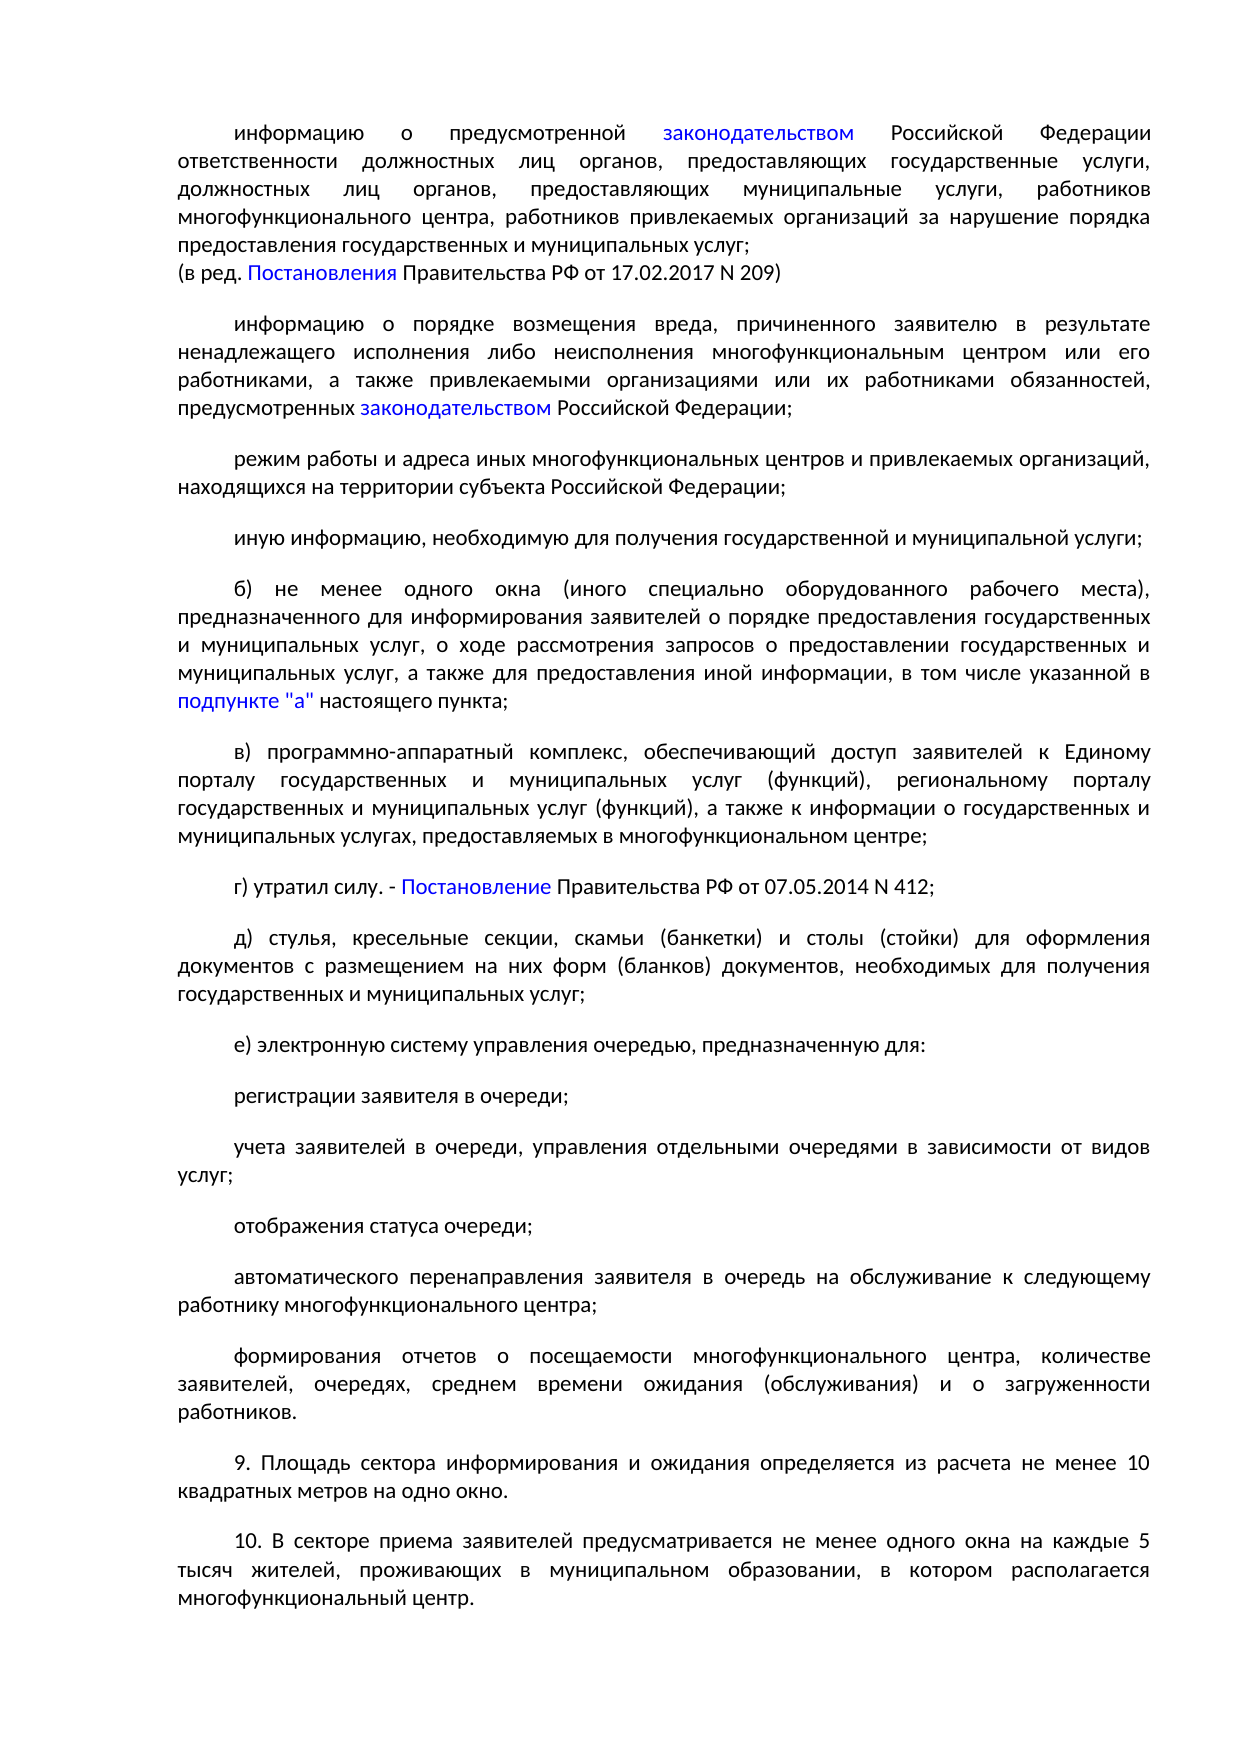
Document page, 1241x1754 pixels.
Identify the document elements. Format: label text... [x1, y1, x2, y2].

text отображения статуса очереди; [177, 1211, 1152, 1239]
text г) утратил силу. - Постановление Правительства РФ от 07.05.2014 N 412; [177, 872, 1152, 900]
text иную информацию, необходимую для получения государственной и муниципальной услуги; [177, 523, 1152, 551]
text учета заявителей в очереди, управления отдельными очередями в зависимости от видов услуг; [177, 1132, 1152, 1188]
text регистрации заявителя в очереди; [177, 1081, 1152, 1109]
text информацию о порядке возмещения вреда, причиненного заявителю в результате ненадлежащего исполнения либо неисполнения многофункциональным центром или его работниками, а также привлекаемыми организациями или их работниками обязанностей, предусмотренных законодательством Российской Федерации; [177, 309, 1152, 421]
text автоматического перенаправления заявителя в очередь на обслуживание к следующему работнику многофункционального центра; [177, 1262, 1152, 1318]
text 10. В секторе приема заявителей предусматривается не менее одного окна на каждые 5 тысяч жителей, проживающих в муниципальном образовании, в котором располагается многофункциональный центр. [177, 1527, 1152, 1611]
text формирования отчетов о посещаемости многофункционального центра, количестве заявителей, очередях, среднем времени ожидания (обслуживания) и о загруженности работников. [177, 1341, 1152, 1425]
text информацию о предусмотренной законодательством Российской Федерации ответственности должностных лиц органов, предоставляющих государственные услуги, должностных лиц органов, предоставляющих муниципальные услуги, работников многофункционального центра, работников привлекаемых организаций за нарушение порядка предоставления государственных и муниципальных услуг; [177, 118, 1152, 258]
text 9. Площадь сектора информирования и ожидания определяется из расчета не менее 10 квадратных метров на одно окно. [177, 1448, 1152, 1504]
text б) не менее одного окна (иного специально оборудованного рабочего места), предназначенного для информирования заявителей о порядке предоставления государственных и муниципальных услуг, о ходе рассмотрения запросов о предоставлении государственных и муниципальных услуг, а также для предоставления иной информации, в том числе указанной в подпункте "а" настоящего пункта; [177, 574, 1152, 714]
text режим работы и адреса иных многофункциональных центров и привлекаемых организаций, находящихся на территории субъекта Российской Федерации; [177, 444, 1152, 500]
text (в ред. Постановления Правительства РФ от 17.02.2017 N 209) [177, 258, 1152, 286]
text е) электронную систему управления очередью, предназначенную для: [177, 1030, 1152, 1058]
text в) программно-аппаратный комплекс, обеспечивающий доступ заявителей к Единому порталу государственных и муниципальных услуг (функций), региональному порталу государственных и муниципальных услуг (функций), а также к информации о государственных и муниципальных услугах, предоставляемых в многофункциональном центре; [177, 737, 1152, 849]
text д) стулья, кресельные секции, скамьи (банкетки) и столы (стойки) для оформления документов с размещением на них форм (бланков) документов, необходимых для получения государственных и муниципальных услуг; [177, 923, 1152, 1007]
